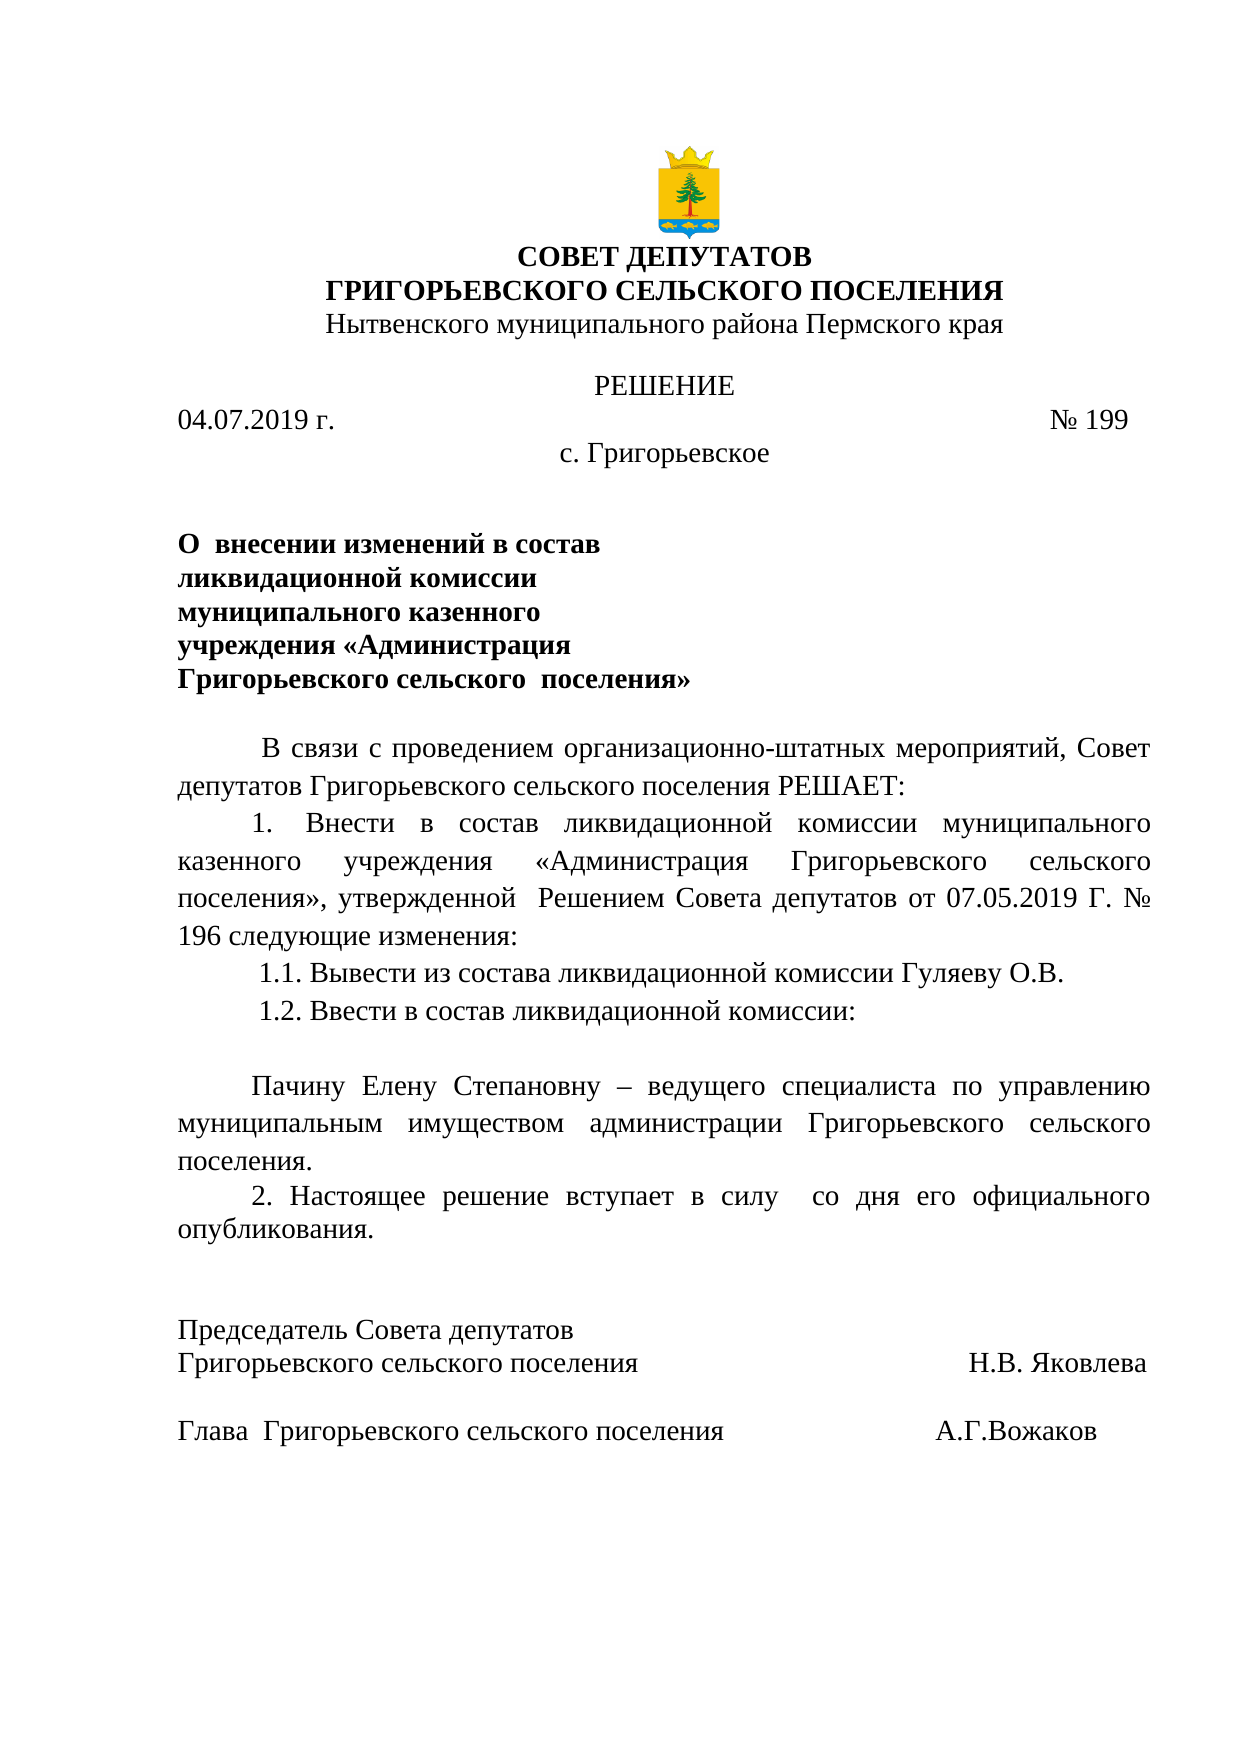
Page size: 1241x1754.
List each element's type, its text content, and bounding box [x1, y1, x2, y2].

text В связи с проведением организационно-штатных мероприятий, Совет депутатов Григорьевского сельского поселения РЕШАЕТ: [177, 728, 1152, 803]
picture [683, 223, 697, 228]
picture [658, 228, 688, 239]
picture [703, 223, 713, 228]
text 1.2. Ввести в состав ликвидационной комиссии: [177, 990, 1152, 1028]
text учреждения «Администрация [177, 627, 1152, 661]
text Григорьевского сельского поселения Н.В. Яковлева [177, 1346, 1152, 1379]
text Председатель Совета депутатов [177, 1312, 1152, 1346]
text 2. Настоящее решение вступает в силу со дня его официального опубликования. [177, 1178, 1152, 1245]
text 1.1. Вывести из состава ликвидационной комиссии Гуляеву О.В. [177, 953, 1152, 990]
text Нытвенского муниципального района Пермского края [177, 306, 1152, 340]
text муниципального казенного [177, 594, 1152, 627]
text ликвидационной комиссии [177, 560, 1152, 594]
text 1. Внести в состав ликвидационной комиссии муниципального казенного учреждения «Администрация Григорьевского сельского поселения», утвержденной Решением Совета депутатов от 07.05.2019 Г. № 196 следующие изменения: [177, 803, 1152, 953]
text ГРИГОРЬЕВСКОГО СЕЛЬСКОГО ПОСЕЛЕНИЯ [177, 273, 1152, 306]
picture [663, 223, 676, 228]
text О внесении изменений в состав [177, 527, 1152, 560]
text Глава Григорьевского сельского поселения А.Г.Вожаков [177, 1413, 1152, 1446]
text Пачину Елену Степановну – ведущего специалиста по управлению муниципальным имуществом администрации Григорьевского сельского поселения. [177, 1065, 1152, 1178]
text СОВЕТ ДЕПУТАТОВ [177, 239, 1152, 273]
text с. Григорьевское [177, 436, 1152, 469]
text Григорьевского сельского поселения» [177, 661, 1152, 694]
picture [658, 146, 720, 219]
text РЕШЕНИЕ [177, 368, 1152, 402]
picture [691, 230, 720, 239]
text 04.07.2019 г. № 199 [177, 402, 1152, 436]
